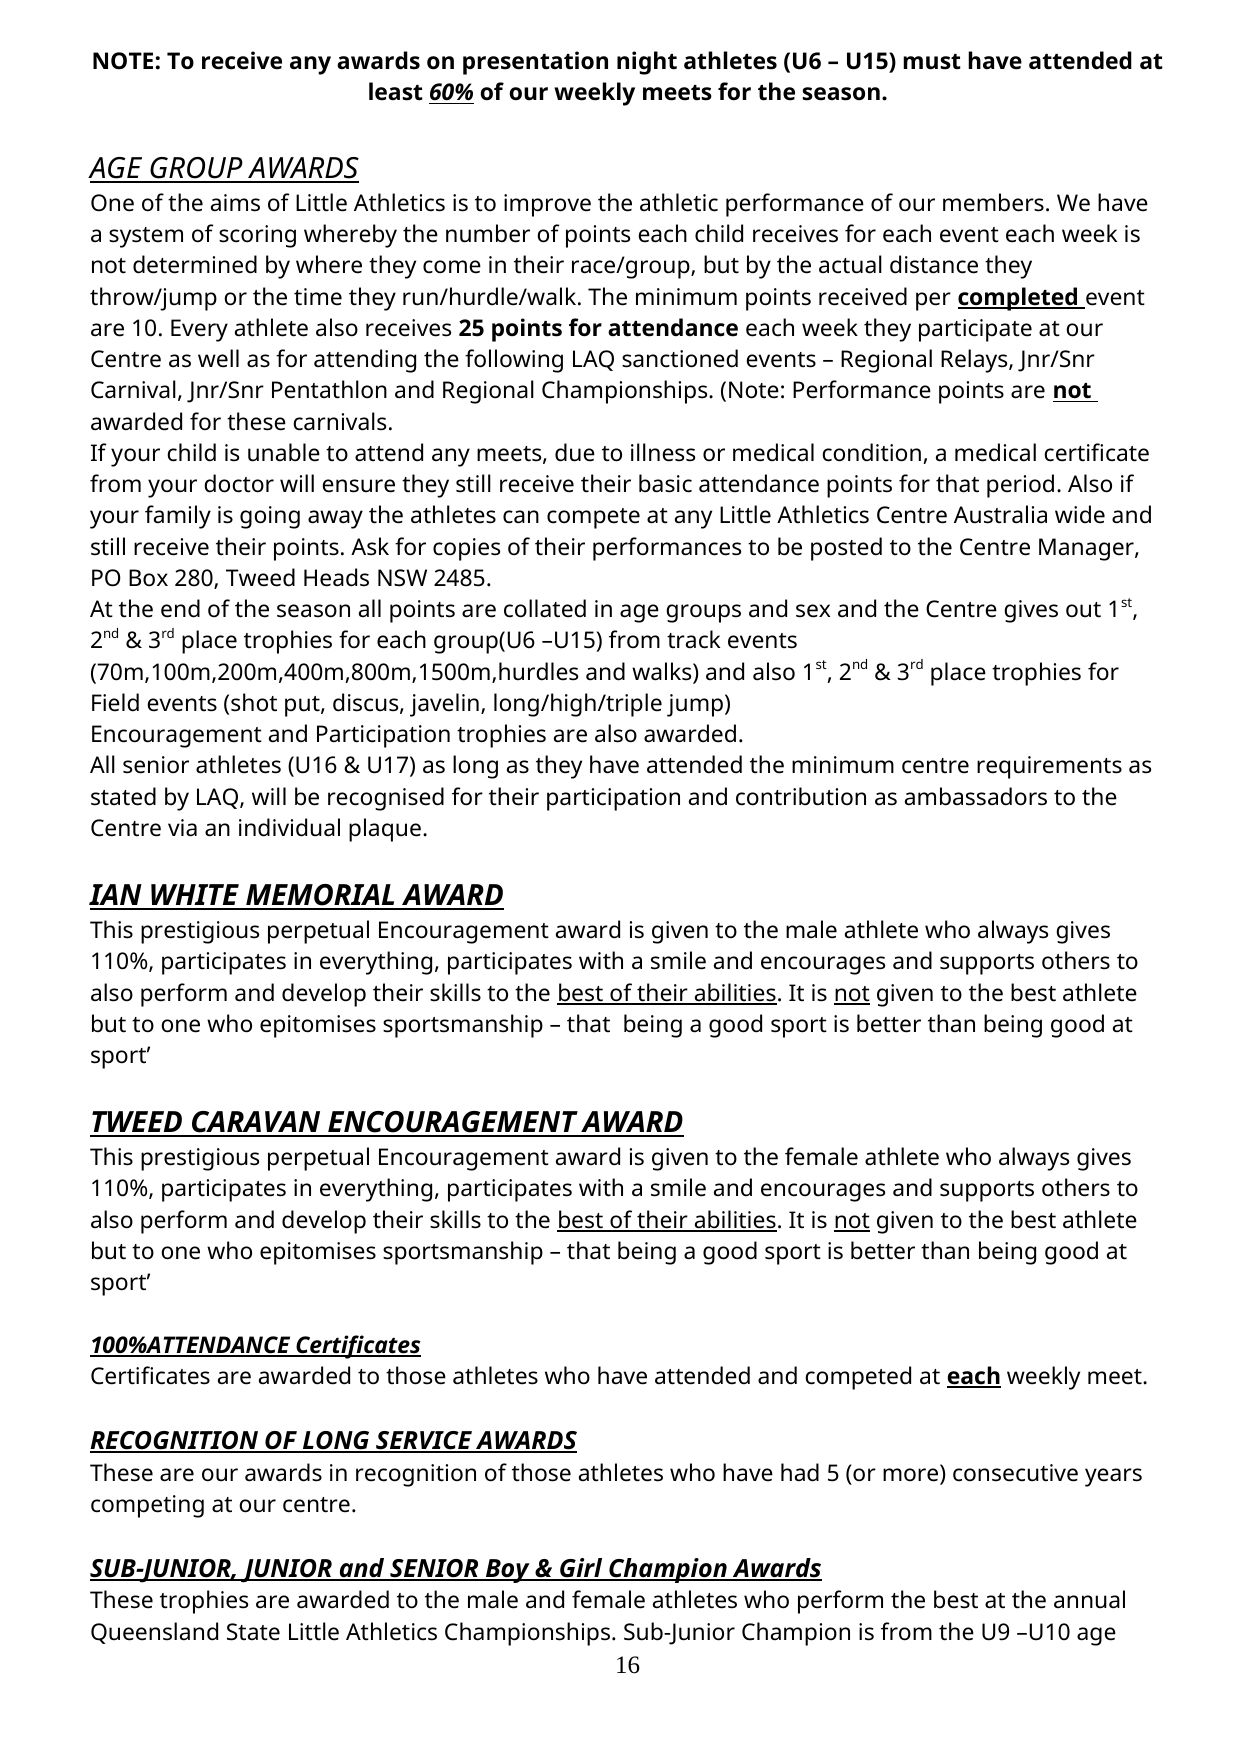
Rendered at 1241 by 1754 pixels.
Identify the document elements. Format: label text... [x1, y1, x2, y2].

text If your child is unable to attend any meets, due to illness or medical condition, a medical certificate from your doctor will ensure they still receive their basic attendance points for that period. Also if your family is going away the athletes can compete at any Little Athletics Centre Australia wide and still receive their points. Ask for copies of their performances to be posted to the Centre Manager, PO Box 280, Tweed Heads NSW 2485. [90, 437, 1165, 593]
text At the end of the season all points are collated in age groups and sex and the Centre gives out 1st, 2nd & 3rd place trophies for each group(U6 –U15) from track events (70m,100m,200m,400m,800m,1500m,hurdles and walks) and also 1st, 2nd & 3rd place trophies for Field events (shot put, discus, javelin, long/high/triple jump) [90, 593, 1165, 718]
text One of the aims of Little Athletics is to improve the athletic performance of our members. We have a system of scoring whereby the number of points each child receives for each event each week is not determined by where they come in their race/group, but by the actual distance they throw/jump or the time they run/hurdle/walk. The minimum points received per completed event are 10. Every athlete also receives 25 points for attendance each week they participate at our Centre as well as for attending the following LAQ sanctioned events – Regional Relays, Jnr/Snr Carnival, Jnr/Snr Pentathlon and Regional Championships. (Note: Performance points are not awarded for these carnivals. [90, 187, 1165, 437]
text All senior athletes (U16 & U17) as long as they have attended the minimum centre requirements as stated by LAQ, will be recognised for their participation and contribution as ambassadors to the Centre via an individual plaque. [90, 749, 1165, 843]
text AGE GROUP AWARDS [90, 147, 1165, 187]
text SUB-JUNIOR, JUNIOR and SENIOR Boy & Girl Champion Awards [90, 1550, 1165, 1584]
text TWEED CARAVAN ENCOURAGEMENT AWARD [90, 1101, 1165, 1141]
text Certificates are awarded to those athletes who have attended and competed at each weekly meet. [90, 1360, 1165, 1391]
text 100%ATTENDANCE Certificates [90, 1329, 1165, 1360]
text NOTE: To receive any awards on presentation night athletes (U6 – U15) must have attended at least 60% of our weekly meets for the season. [90, 45, 1165, 107]
text This prestigious perpetual Encouragement award is given to the female athlete who always gives 110%, participates in everything, participates with a smile and encourages and supports others to also perform and develop their skills to the best of their abilities. It is not given to the best athlete but to one who epitomises sportsmanship – that being a good sport is better than being good at sport’ [90, 1141, 1165, 1297]
text RECOGNITION OF LONG SERVICE AWARDS [90, 1422, 1165, 1456]
text Encouragement and Participation trophies are also awarded. [90, 718, 1165, 749]
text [90, 1584, 1165, 1647]
text These are our awards in recognition of those athletes who have had 5 (or more) consecutive years competing at our centre. [90, 1456, 1165, 1519]
text IAN WHITE MEMORIAL AWARD [90, 874, 1165, 914]
text This prestigious perpetual Encouragement award is given to the male athlete who always gives 110%, participates in everything, participates with a smile and encourages and supports others to also perform and develop their skills to the best of their abilities. It is not given to the best athlete but to one who epitomises sportsmanship – that being a good sport is better than being good at sport’ [90, 914, 1165, 1070]
